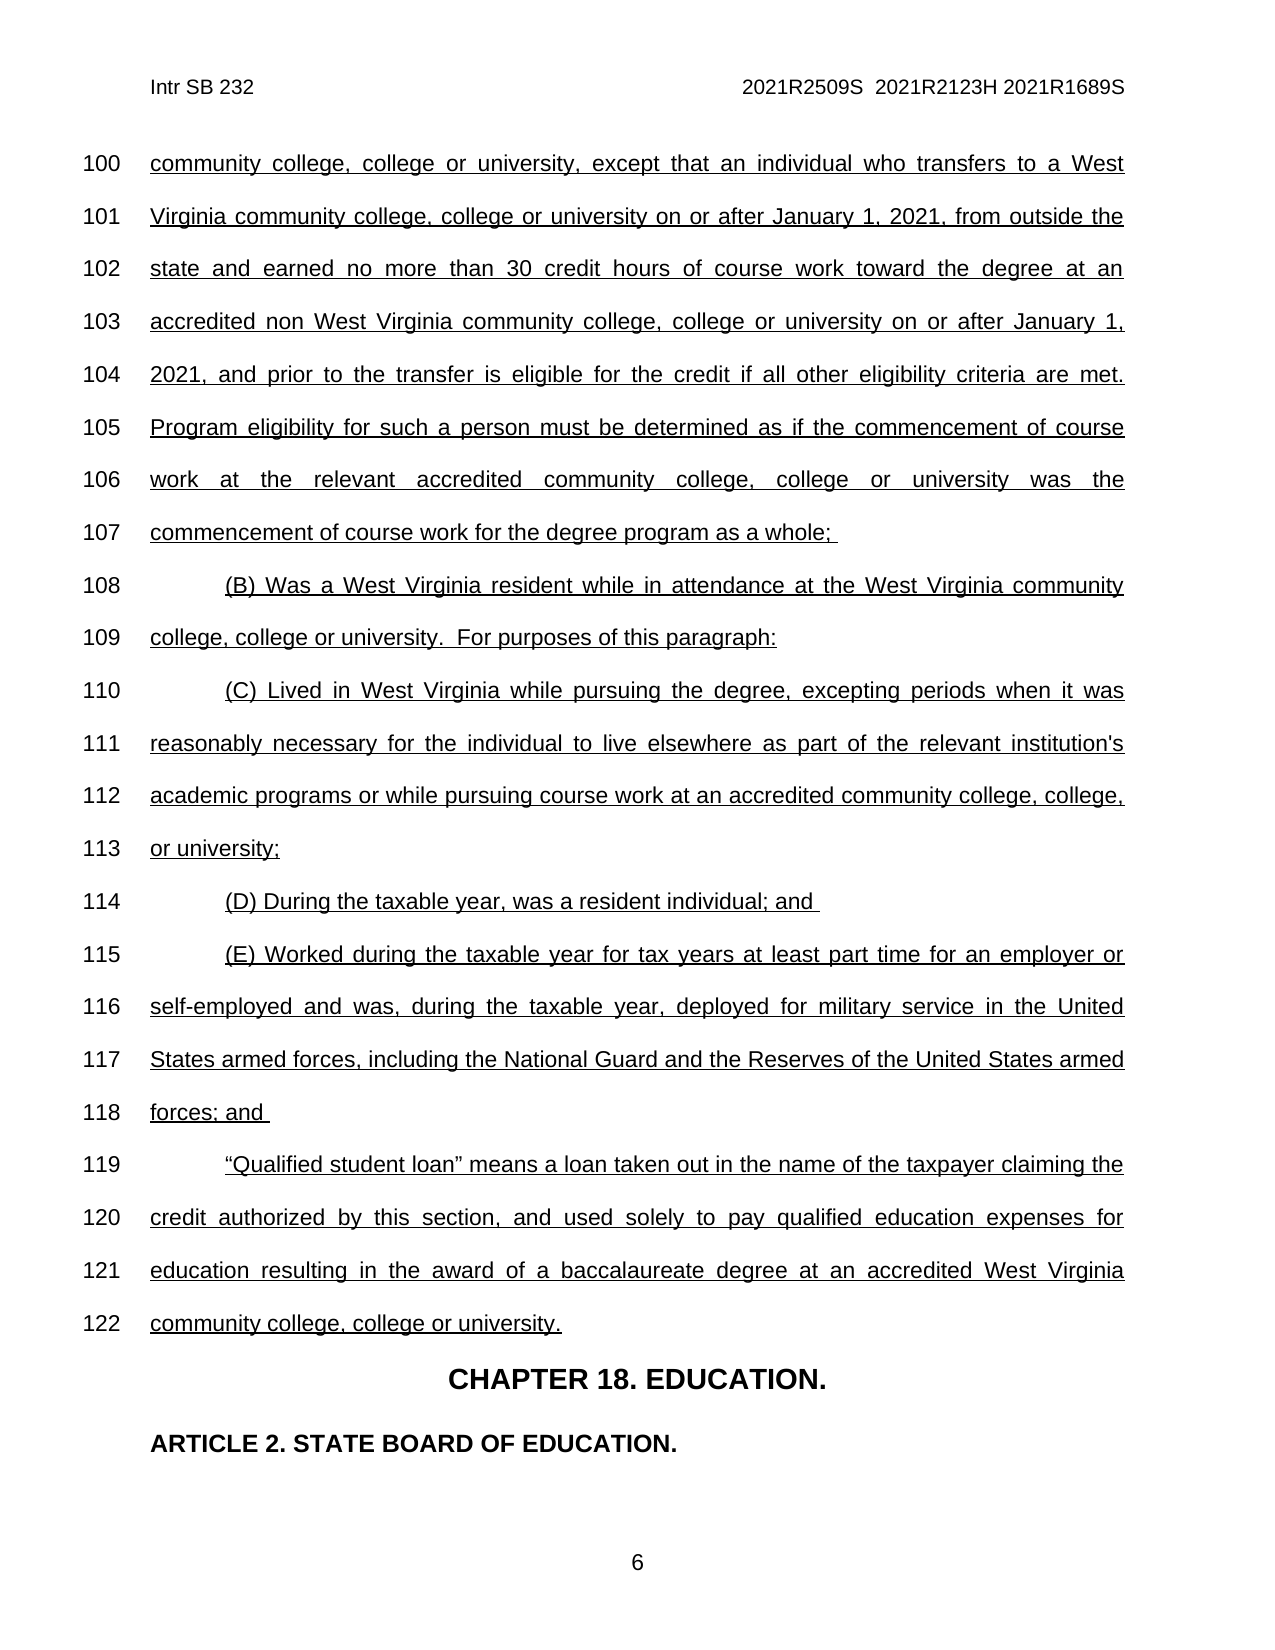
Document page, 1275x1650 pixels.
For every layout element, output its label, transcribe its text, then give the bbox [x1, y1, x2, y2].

text (D) During the taxable year, was a resident individual; and [150, 888, 1125, 914]
text (C) Lived in West Virginia while pursuing the degree, excepting periods when it was reasonably necessary for the individual to live elsewhere as part of the relevant institution's academic programs or while pursuing course work at an accredited community college, college, or university; [150, 677, 1125, 753]
subtitle ARTICLE 2. STATE BOARD OF EDUCATION. [150, 1429, 1125, 1458]
text (E) Worked during the taxable year for tax years at least part time for an employer or self-employed and was, during the taxable year, deployed for military service in the United States armed forces, including the National Guard and the Reserves of the United States armed forces; and [150, 1070, 1125, 1125]
text (E) Worked during the taxable year for tax years at least part time for an employer or self-employed and was, during the taxable year, deployed for military service in the United States armed forces, including the National Guard and the Reserves of the United States armed forces; and [150, 941, 1125, 1016]
text “Qualified student loan” means a loan taken out in the name of the taxpayer claiming the credit authorized by this section, and used solely to pay qualified education expenses for education resulting in the award of a baccalaureate degree at an accredited West Virginia community college, college or university. [150, 1281, 1125, 1336]
text “Qualified student loan” means a loan taken out in the name of the taxpayer claiming the credit authorized by this section, and used solely to pay qualified education expenses for education resulting in the award of a baccalaureate degree at an accredited West Virginia community college, college or university. [150, 1151, 1125, 1280]
subtitle CHAPTER 18. EDUCATION. [150, 1362, 1125, 1396]
text (B) Was a West Virginia resident while in attendance at the West Virginia community college, college or university. For purposes of this paragraph: [150, 572, 1125, 651]
text (C) Lived in West Virginia while pursuing the degree, excepting periods when it was reasonably necessary for the individual to live elsewhere as part of the relevant institution's academic programs or while pursuing course work at an accredited community college, college, or university; [150, 754, 1125, 805]
text (E) Worked during the taxable year for tax years at least part time for an employer or self-employed and was, during the taxable year, deployed for military service in the United States armed forces, including the National Guard and the Reserves of the United States armed forces; and [150, 1017, 1125, 1069]
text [150, 150, 1125, 173]
text (C) Lived in West Virginia while pursuing the degree, excepting periods when it was reasonably necessary for the individual to live elsewhere as part of the relevant institution's academic programs or while pursuing course work at an accredited community college, college, or university; [150, 806, 1125, 862]
